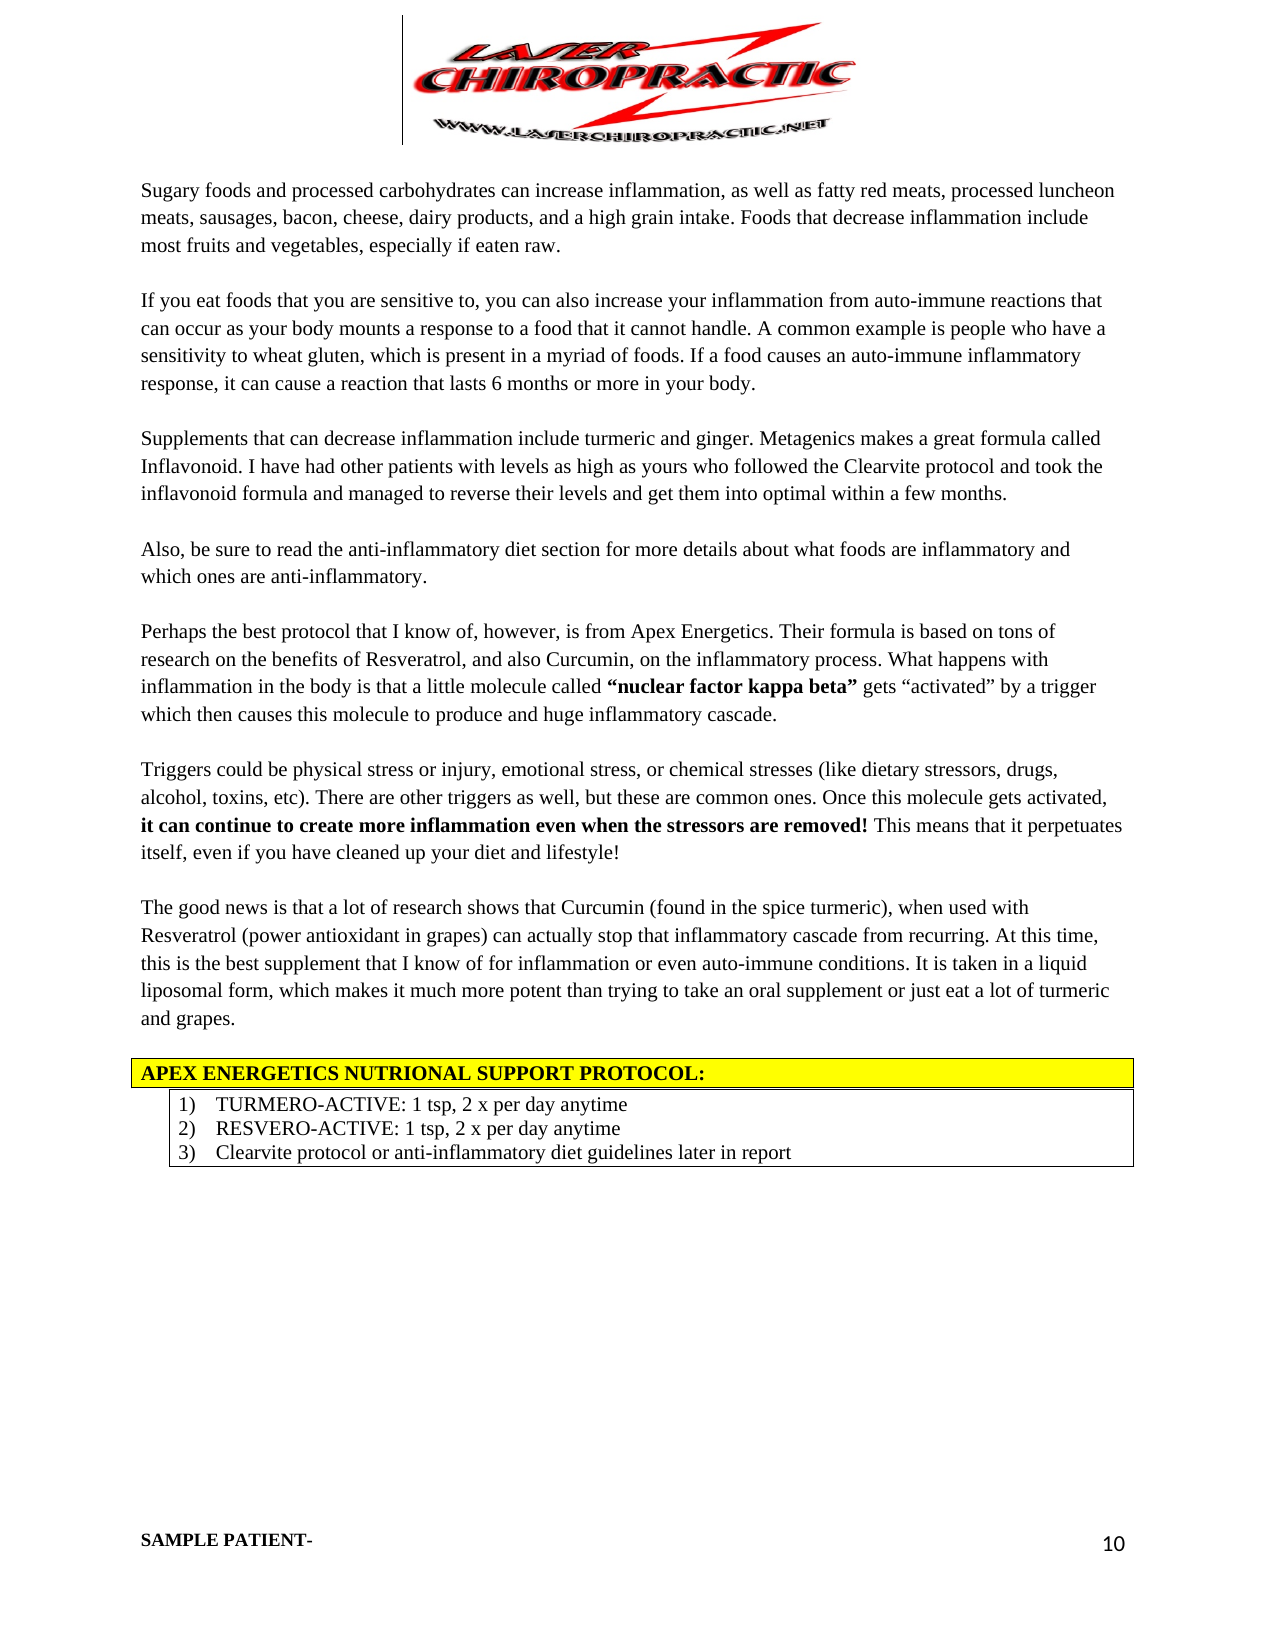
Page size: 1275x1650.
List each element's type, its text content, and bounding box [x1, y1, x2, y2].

picture [402, 15, 864, 145]
list TURMERO-ACTIVE: 1 tsp, 2 x per day anytime [170, 1090, 1133, 1112]
text Supplements that can decrease inflammation include turmeric and ginger. Metagenics makes a great formula called Inflavonoid. I have had other patients with levels as high as yours who followed the Clearvite protocol and took the inflavonoid formula and managed to reverse their levels and get them into optimal within a few months. [141, 426, 1125, 505]
text Sugary foods and processed carbohydrates can increase inflammation, as well as fatty red meats, processed luncheon meats, sausages, bacon, cheese, dairy products, and a high grain intake. Foods that decrease inflammation include most fruits and vegetables, especially if eaten raw. [141, 178, 1125, 257]
list Clearvite protocol or anti-inflammatory diet guidelines later in report [170, 1137, 1133, 1166]
list RESVERO-ACTIVE: 1 tsp, 2 x per day anytime [170, 1112, 1133, 1137]
text If you eat foods that you are sensitive to, you can also increase your inflammation from auto-immune reactions that can occur as your body mounts a response to a food that it cannot handle. A common example is people who have a sensitivity to wheat gluten, which is present in a myriad of foods. If a food causes an auto-immune inflammatory response, it can cause a reaction that lasts 6 months or more in your body. [141, 288, 1125, 395]
text Triggers could be physical stress or injury, emotional stress, or chemical stresses (like dietary stressors, drugs, alcohol, toxins, etc). There are other triggers as well, but these are common ones. Once this molecule gets activated, it can continue to create more inflammation even when the stressors are removed! This means that it perpetuates itself, even if you have cleaned up your diet and lifestyle! [141, 757, 1125, 864]
text Also, be sure to read the anti-inflammatory diet section for more details about what foods are inflammatory and which ones are anti-inflammatory. [141, 536, 1125, 588]
text Perhaps the best protocol that I know of, however, is from Apex Energetics. Their formula is based on tons of research on the benefits of Resveratrol, and also Curcumin, on the inflammatory process. What happens with inflammation in the body is that a little molecule called “nuclear factor kappa beta” gets “activated” by a trigger which then causes this molecule to produce and huge inflammatory cascade. [141, 619, 1125, 726]
text The good news is that a lot of research shows that Curcumin (found in the spice turmeric), when used with Resveratrol (power antioxidant in grapes) can actually stop that inflammatory cascade from recurring. At this time, this is the best supplement that I know of for inflammation or even auto-immune conditions. It is taken in a liquid liposomal form, which makes it much more potent than trying to take an oral supplement or just eat a lot of turmeric and grapes. [141, 895, 1125, 1030]
text APEX ENERGETICS NUTRIONAL SUPPORT PROTOCOL: [132, 1059, 1133, 1087]
